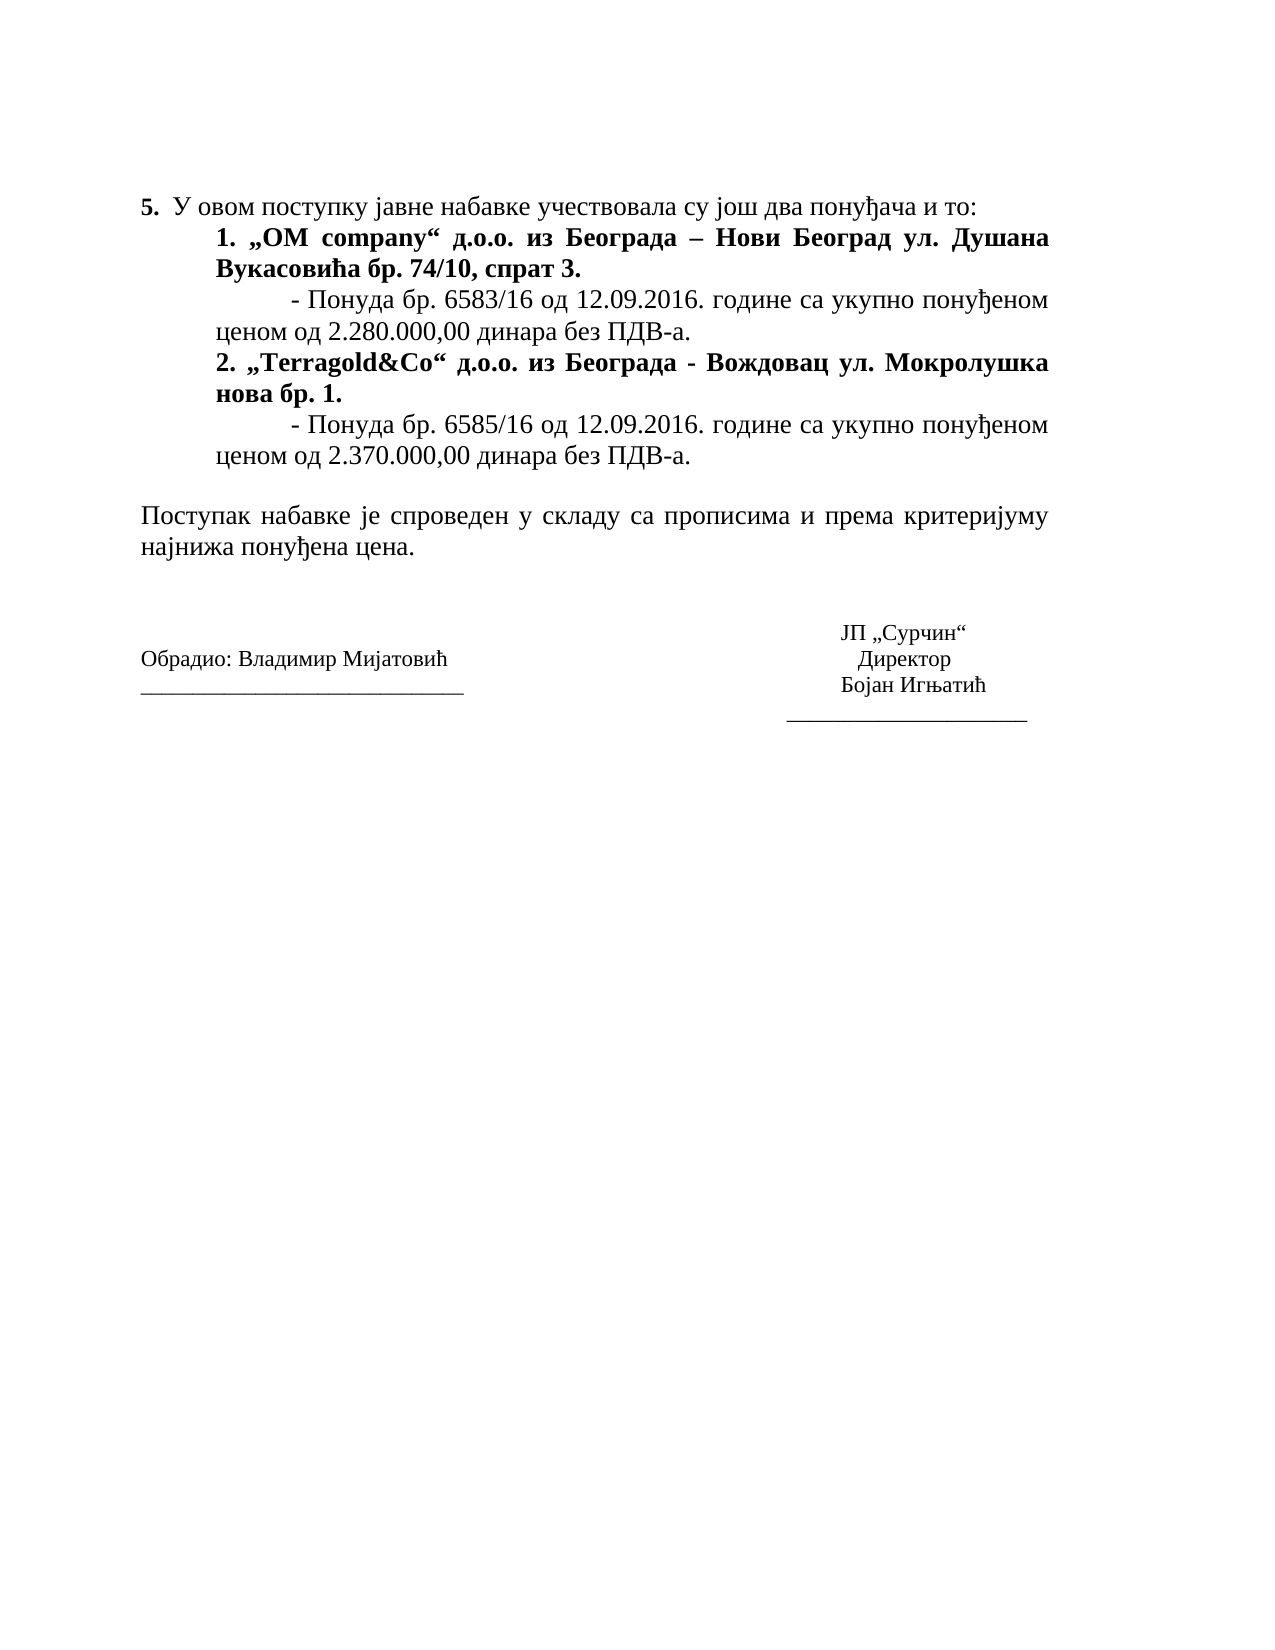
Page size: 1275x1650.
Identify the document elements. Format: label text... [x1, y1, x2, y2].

text 5. У овом поступку јавне набавке учествовала су још два понуђача и то: [141, 190, 1050, 221]
text 1. „ОМ company“ д.о.о. из Београда – Нови Београд ул. Душана Вукасовића бр. 74/10, спрат 3. [216, 221, 1050, 283]
text Поступак набавке је спроведен у складу са прописима и према критеријуму најнижа понуђена цена. [141, 499, 1050, 561]
text Обрадио: Владимир Мијатовић Директор [141, 645, 1050, 672]
text ЈП „Сурчин“ [141, 619, 1050, 645]
text _______________________________ Бојан Игњатић [141, 672, 1125, 698]
text - Понуда бр. 6583/16 од 12.09.2016. године са укупно понуђеном ценом од 2.280.000,00 динара без ПДВ-а. [216, 283, 1050, 346]
text - Понуда бр. 6585/16 од 12.09.2016. године са укупно понуђеном ценом од 2.370.000,00 динара без ПДВ-а. [216, 408, 1050, 470]
text _____________________ [141, 698, 1125, 724]
text 2. „Terragold&Co“ д.о.о. из Београда - Вождовац ул. Мокролушка нова бр. 1. [216, 346, 1050, 408]
